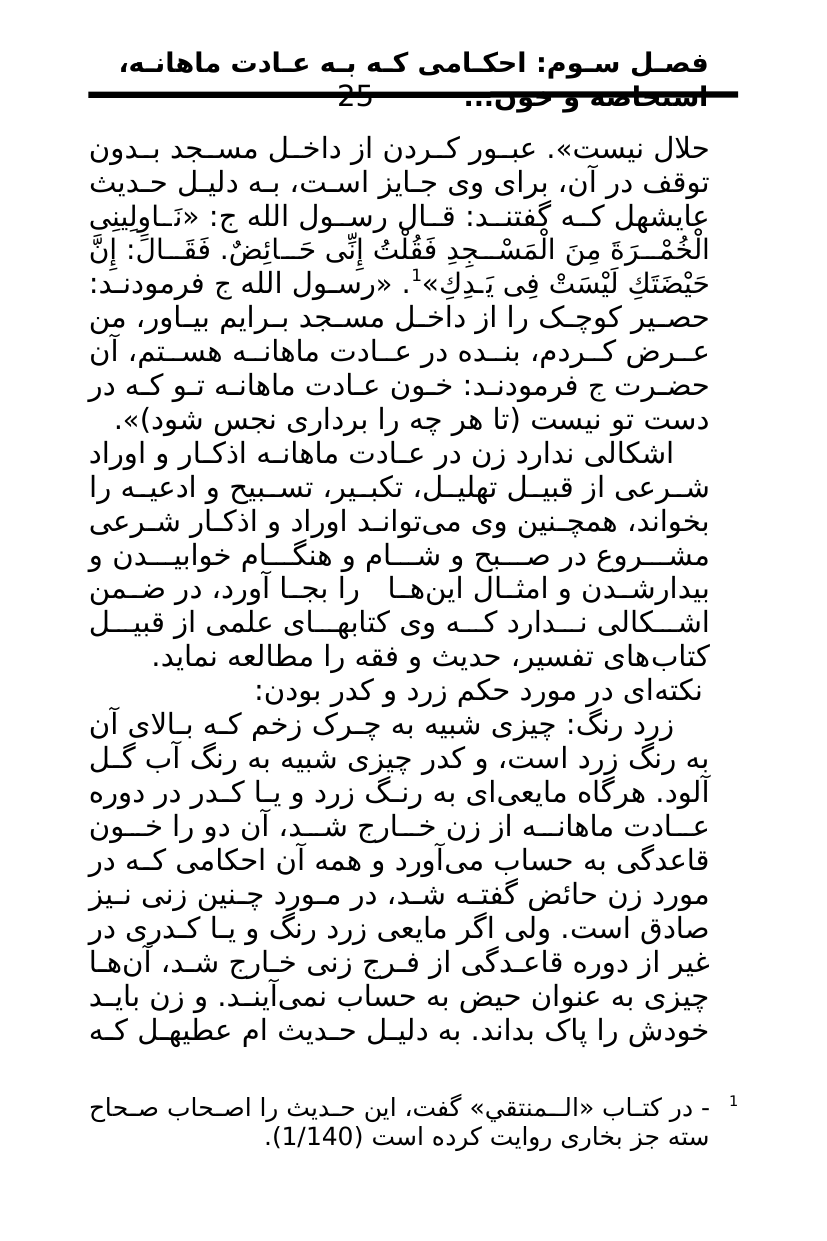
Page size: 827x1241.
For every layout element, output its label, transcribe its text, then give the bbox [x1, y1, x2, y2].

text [89, 132, 710, 436]
text نکته‌ای در مورد حکم زرد و کدر بودن: [89, 674, 738, 708]
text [89, 708, 710, 1047]
text اشکالی ندارد زن در عادت ماهانه اذکار و اوراد شرعی از قبیل تهلیل، تکبیر، تسبیح و ادعیه را بخواند، همچنین وی می‌تواند اوراد و اذکار شرعی مشروع در صبح و شام و هنگام خوابیدن و بیدارشدن و امثال این‌ها را بجا آورد، در ضمن اشکالی ندارد که وی کتابهای علمی از قبیل کتاب‌های تفسیر، حدیث و فقه را مطالعه نماید. [89, 436, 710, 674]
